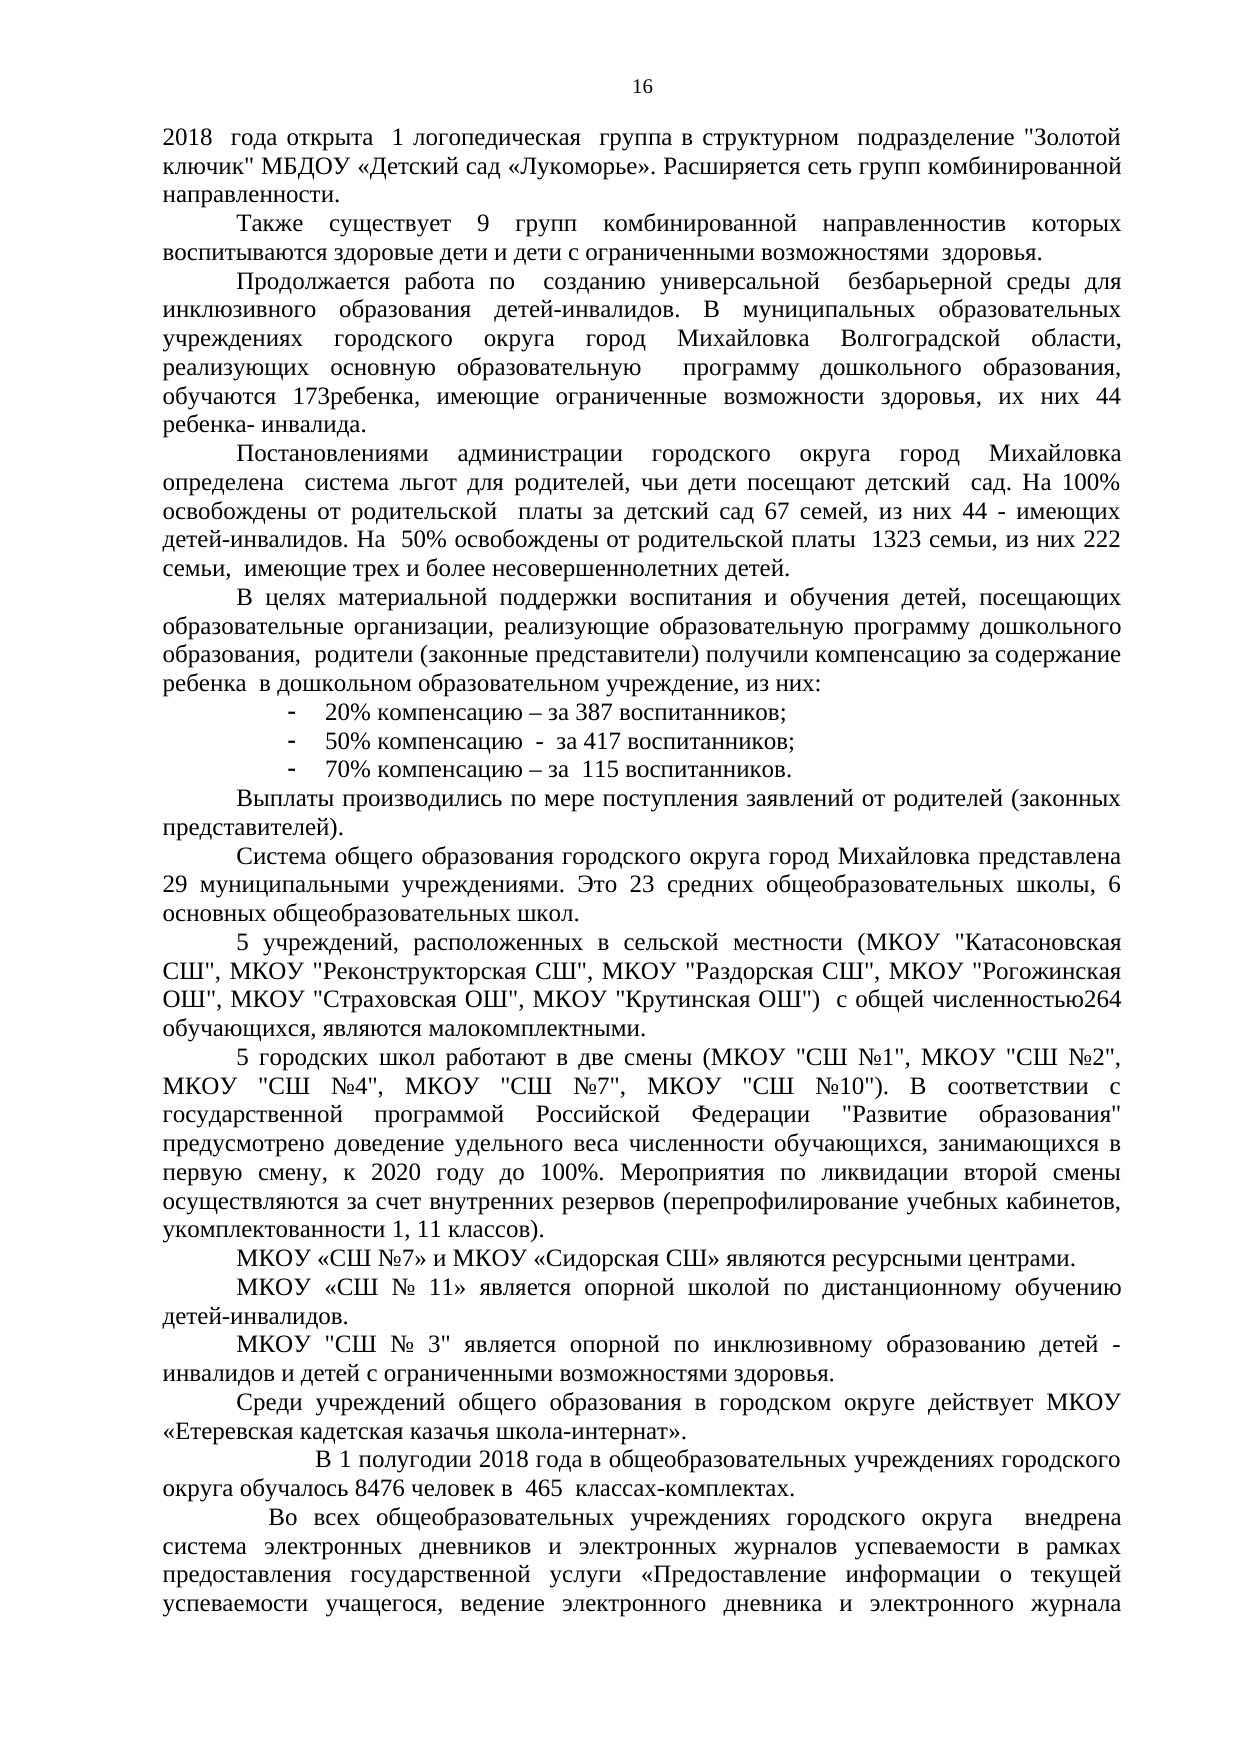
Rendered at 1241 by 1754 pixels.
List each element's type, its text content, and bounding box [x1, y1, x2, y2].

list 70% компенсацию – за 115 воспитанников. [287, 754, 1122, 783]
text Выплаты производились по мере поступления заявлений от родителей (законных представителей). [162, 783, 1122, 841]
list 50% компенсацию - за 417 воспитанников; [287, 726, 1122, 754]
text МКОУ «СШ №7» и МКОУ «Сидорская СШ» являются ресурсными центрами. [162, 1243, 1122, 1272]
list 20% компенсацию – за 387 воспитанников; [287, 697, 1122, 726]
text Система общего образования городского округа город Михайловка представлена 29 муниципальными учреждениями. Это 23 средних общеобразовательных школы, 6 основных общеобразовательных школ. [162, 841, 1122, 927]
text 5 городских школ работают в две смены (МКОУ "СШ №1", МКОУ "СШ №2", МКОУ "СШ №4", МКОУ "СШ №7", МКОУ "СШ №10"). В соответствии с государственной программой Российской Федерации "Развитие образования" предусмотрено доведение удельного веса численности обучающихся, занимающихся в первую смену, к 2020 году до 100%. Мероприятия по ликвидации второй смены осуществляются за счет внутренних резервов (перепрофилирование учебных кабинетов, укомплектованности 1, 11 классов). [162, 1042, 1122, 1243]
text Продолжается работа по созданию универсальной безбарьерной среды для инклюзивного образования детей-инвалидов. В муниципальных образовательных учреждениях городского округа город Михайловка Волгоградской области, реализующих основную образовательную программу дошкольного образования, обучаются 173ребенка, имеющие ограниченные возможности здоровья, их них 44 ребенка- инвалида. [162, 266, 1122, 438]
text Постановлениями администрации городского округа город Михайловка определена система льгот для родителей, чьи дети посещают детский сад. На 100% освобождены от родительской платы за детский сад 67 семей, из них 44 - имеющих детей-инвалидов. На 50% освобождены от родительской платы 1323 семьи, из них 222 семьи, имеющие трех и более несовершеннолетних детей. [162, 438, 1122, 582]
text МКОУ "СШ № 3" является опорной по инклюзивному образованию детей - инвалидов и детей с ограниченными возможностями здоровья. [162, 1329, 1122, 1387]
text Также существует 9 групп комбинированной направленностив которых воспитываются здоровые дети и дети с ограниченными возможностями здоровья. [162, 208, 1122, 266]
text 5 учреждений, расположенных в сельской местности (МКОУ "Катасоновская СШ", МКОУ "Реконструкторская СШ", МКОУ "Раздорская СШ", МКОУ "Рогожинская ОШ", МКОУ "Страховская ОШ", МКОУ "Крутинская ОШ") с общей численностью264 обучающихся, являются малокомплектными. [162, 927, 1122, 1042]
text В целях материальной поддержки воспитания и обучения детей, посещающих образовательные организации, реализующие образовательную программу дошкольного образования, родители (законные представители) получили компенсацию за содержание ребенка в дошкольном образовательном учреждение, из них: [162, 582, 1122, 697]
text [162, 1502, 1122, 1617]
text МКОУ «СШ № 11» является опорной школой по дистанционному обучению детей-инвалидов. [162, 1272, 1122, 1329]
text В 1 полугодии 2018 года в общеобразовательных учреждениях городского округа обучалось 8476 человек в 465 классах-комплектах. [162, 1444, 1122, 1502]
text Среди учреждений общего образования в городском округе действует МКОУ «Етеревская кадетская казачья школа-интернат». [162, 1387, 1122, 1444]
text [162, 122, 1122, 208]
